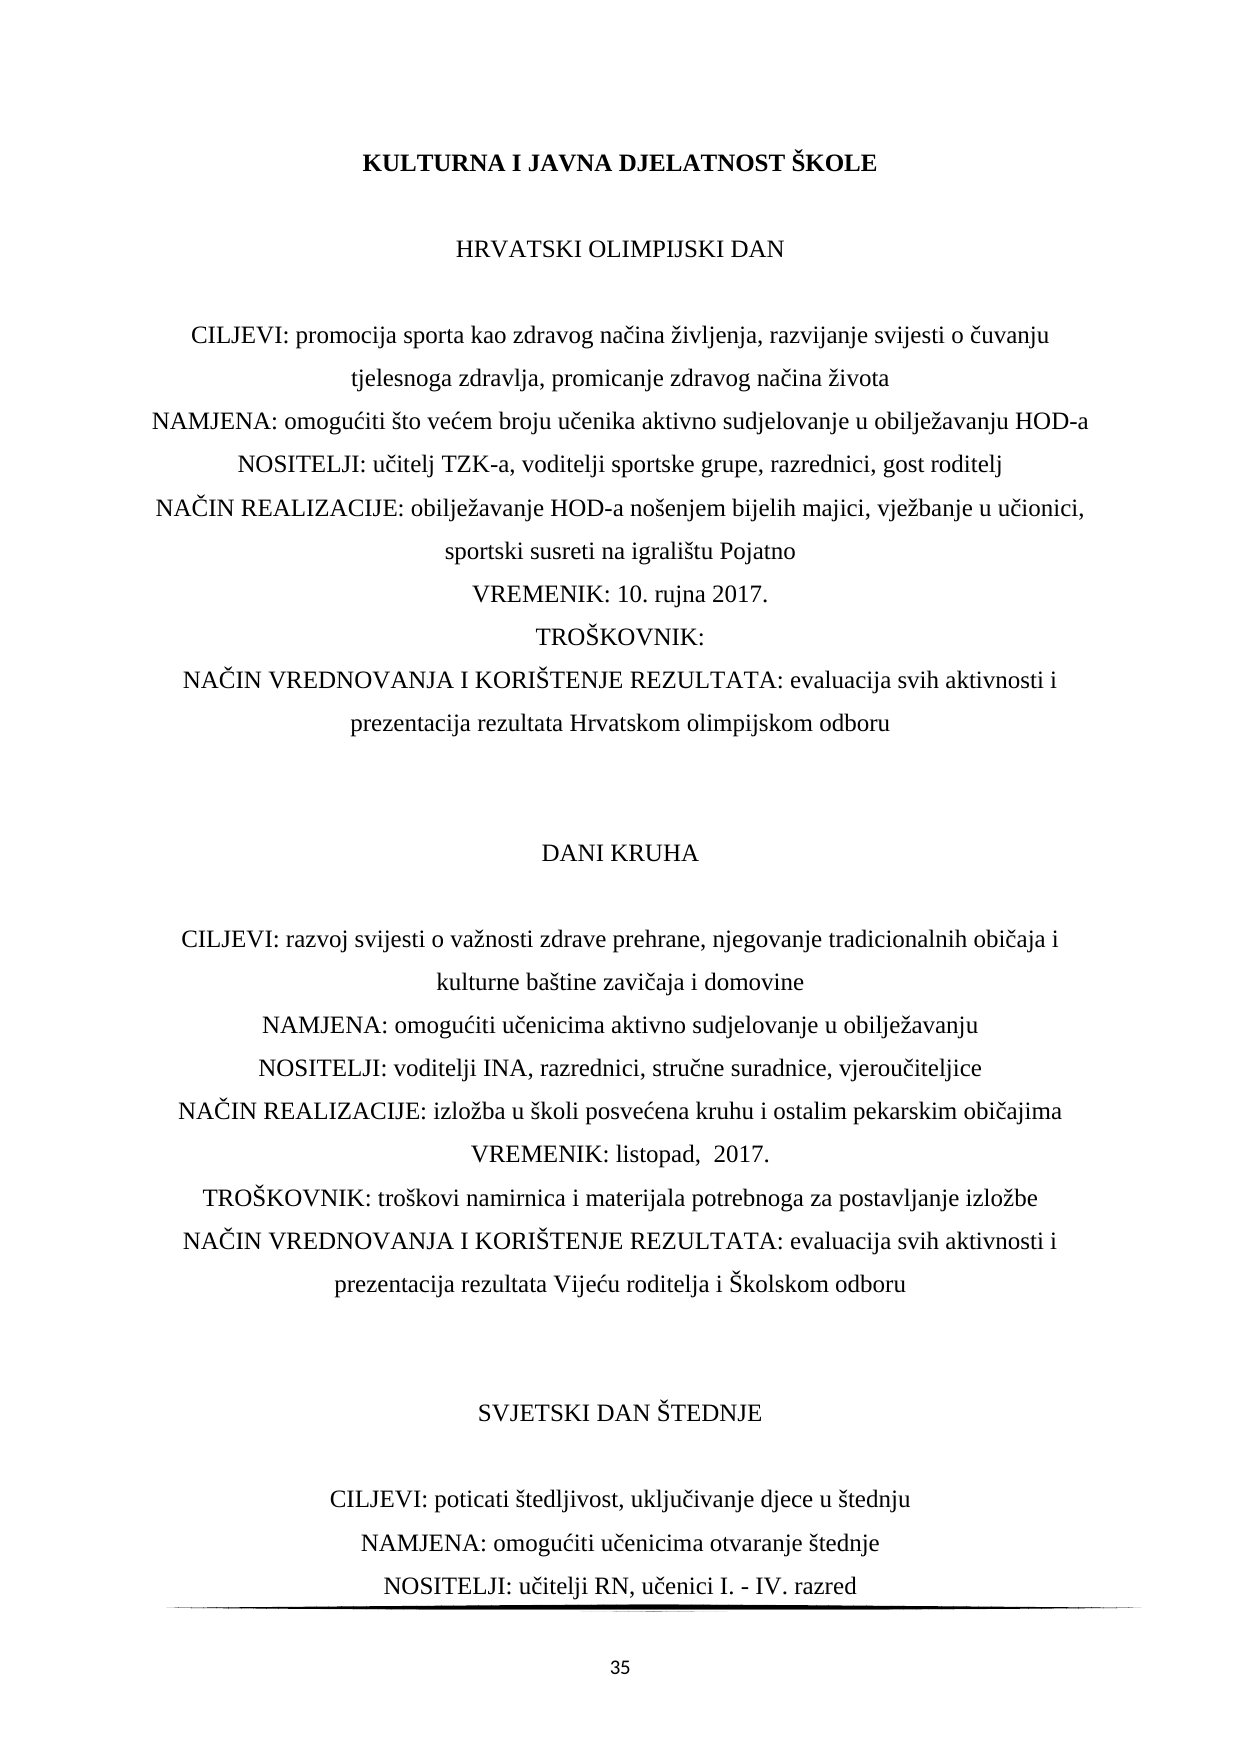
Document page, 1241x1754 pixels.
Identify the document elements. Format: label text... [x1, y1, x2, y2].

text SVJETSKI DAN ŠTEDNJE [148, 1398, 1093, 1427]
text TROŠKOVNIK: [148, 622, 1093, 651]
text KULTURNA I JAVNA DJELATNOST ŠKOLE [148, 148, 1093, 176]
text NAČIN REALIZACIJE: obilježavanje HOD-a nošenjem bijelih majici, vježbanje u učionici, sportski susreti na igralištu Pojatno [148, 493, 1093, 564]
text TROŠKOVNIK: troškovi namirnica i materijala potrebnoga za postavljanje izložbe [148, 1183, 1093, 1211]
text CILJEVI: razvoj svijesti o važnosti zdrave prehrane, njegovanje tradicionalnih običaja i kulturne baštine zavičaja i domovine [148, 924, 1093, 996]
text VREMENIK: 10. rujna 2017. [148, 579, 1093, 608]
picture [166, 1604, 1142, 1612]
text VREMENIK: listopad, 2017. [148, 1139, 1093, 1168]
text HRVATSKI OLIMPIJSKI DAN [148, 234, 1093, 263]
text NAMJENA: omogućiti učenicima aktivno sudjelovanje u obilježavanju [148, 1010, 1093, 1039]
text CILJEVI: poticati štedljivost, uključivanje djece u štednju [148, 1484, 1093, 1513]
text NOSITELJI: voditelji INA, razrednici, stručne suradnice, vjeroučiteljice [148, 1053, 1093, 1082]
text NAČIN VREDNOVANJA I KORIŠTENJE REZULTATA: evaluacija svih aktivnosti i prezentacija rezultata Hrvatskom olimpijskom odboru [148, 665, 1093, 737]
text CILJEVI: promocija sporta kao zdravog načina življenja, razvijanje svijesti o čuvanju tjelesnoga zdravlja, promicanje zdravog načina života [148, 320, 1093, 392]
text NAČIN REALIZACIJE: izložba u školi posvećena kruhu i ostalim pekarskim običajima [148, 1096, 1093, 1125]
text DANI KRUHA [148, 838, 1093, 866]
text NOSITELJI: učitelj TZK-a, voditelji sportske grupe, razrednici, gost roditelj [148, 449, 1093, 478]
text NAČIN VREDNOVANJA I KORIŠTENJE REZULTATA: evaluacija svih aktivnosti i prezentacija rezultata Vijeću roditelja i Školskom odboru [148, 1226, 1093, 1298]
text NOSITELJI: učitelji RN, učenici I. - IV. razred [148, 1571, 1093, 1599]
text NAMJENA: omogućiti učenicima otvaranje štednje [148, 1528, 1093, 1556]
text NAMJENA: omogućiti što većem broju učenika aktivno sudjelovanje u obilježavanju HOD-a [148, 406, 1093, 435]
